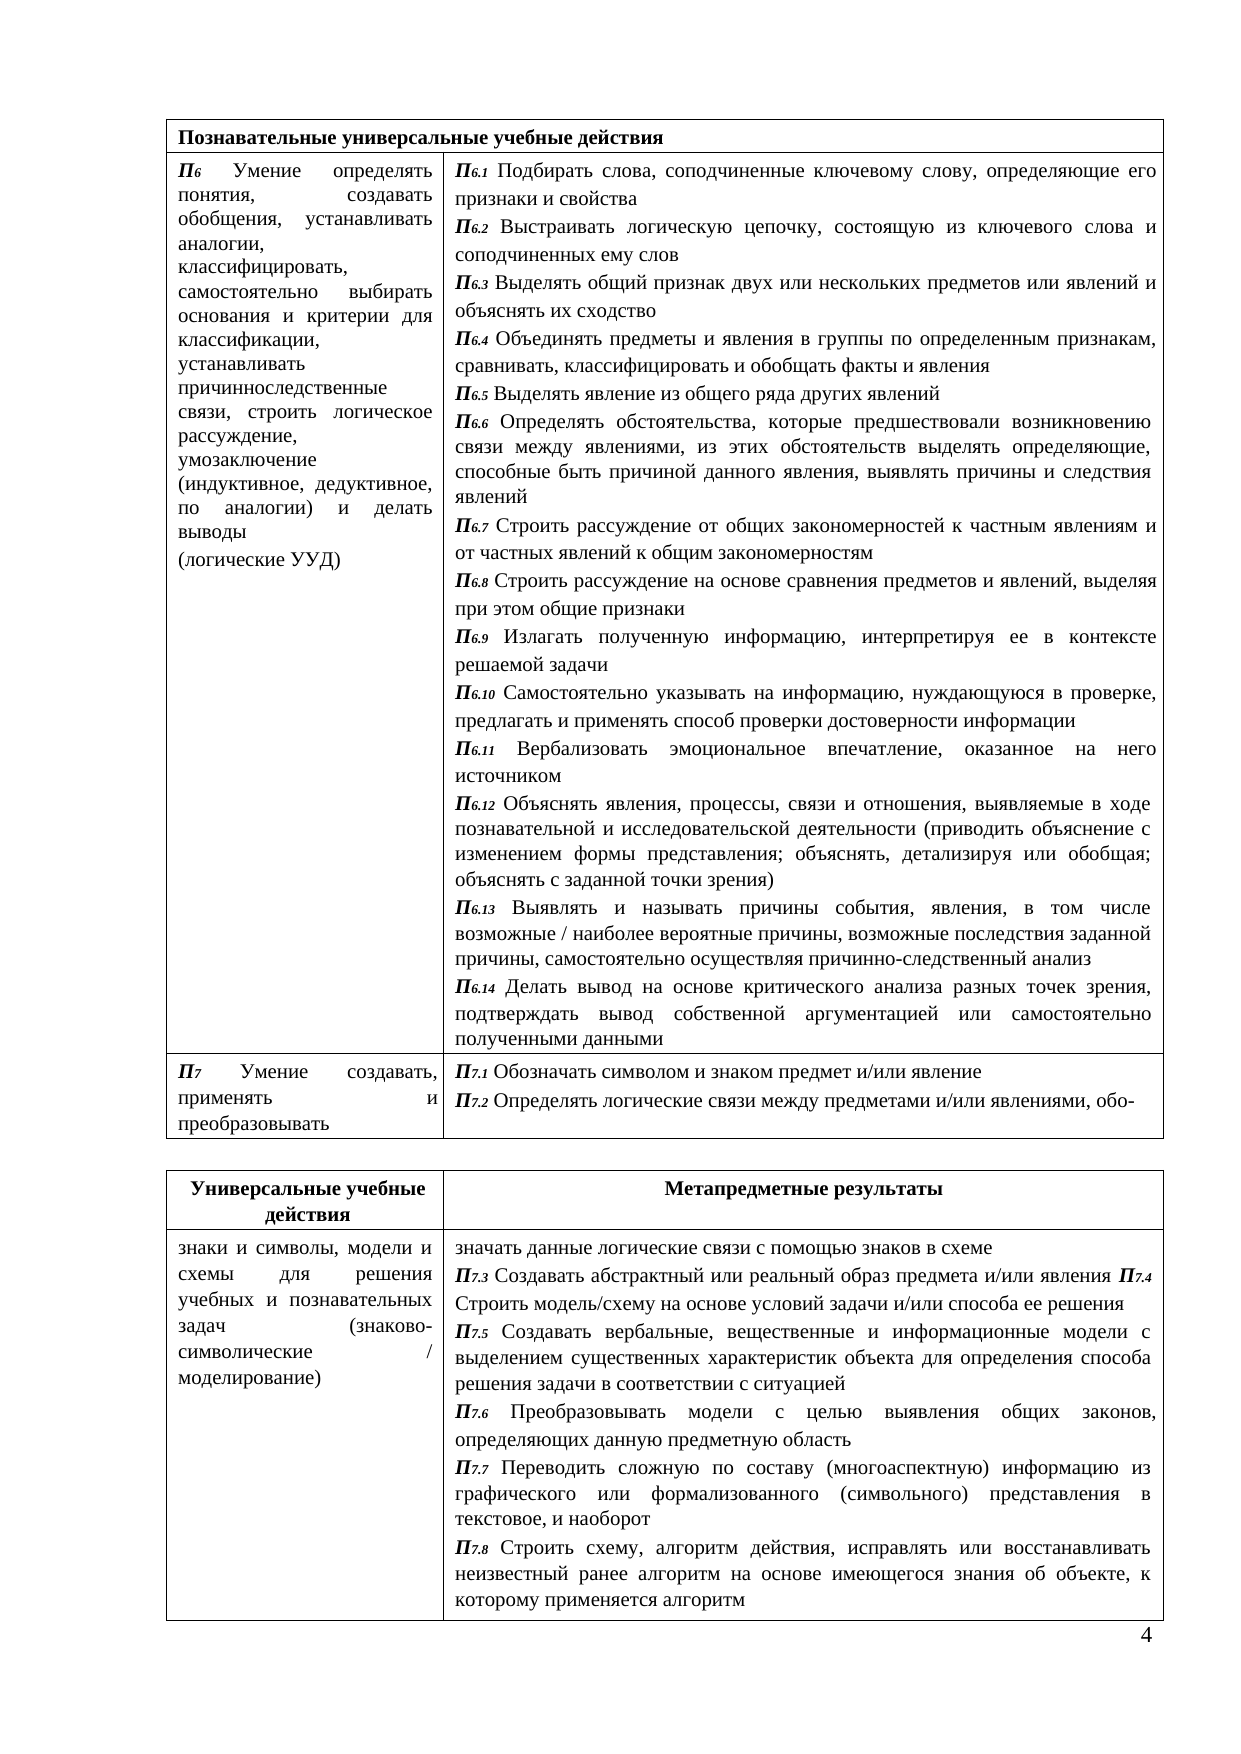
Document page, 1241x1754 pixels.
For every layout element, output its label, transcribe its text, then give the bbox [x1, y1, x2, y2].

table_cell Познавательные универсальные учебные действия [167, 120, 1163, 152]
table_cell П7 Умение создавать, применять и преобразовывать [167, 1054, 443, 1138]
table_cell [167, 1230, 443, 1620]
table_header Метапредметные результаты [444, 1171, 1163, 1228]
table_cell П7.1 Обозначать символом и знаком предмет и/или явление П7.2 Определять логические связи между предметами и/или явлениями, обо- [444, 1054, 1163, 1138]
table_cell П6.1 Подбирать слова, соподчиненные ключевому слову, определяющие его признаки и свойства П6.2 Выстраивать логическую цепочку, состоящую из ключевого слова и соподчиненных ему слов П6.3 Выделять общий признак двух или нескольких предметов или явлений и объяснять их сходство П6.4 Объединять предметы и явления в группы по определенным признакам, сравнивать, классифицировать и обобщать факты и явления П6.5 Выделять явление из общего ряда других явлений П6.6 Определять обстоятельства, которые предшествовали возникновению связи между явлениями, из этих обстоятельств выделять определяющие, способные быть причиной данного явления, выявлять причины и следствия явлений П6.7 Строить рассуждение от общих закономерностей к частным явлениям и от частных явлений к общим закономерностям П6.8 Строить рассуждение на основе сравнения предметов и явлений, выделяя при этом общие признаки П6.9 Излагать полученную информацию, интерпретируя ее в контексте решаемой задачи П6.10 Самостоятельно указывать на информацию, нуждающуюся в проверке, предлагать и применять способ проверки достоверности информации П6.11 Вербализовать эмоциональное впечатление, оказанное на него источником П6.12 Объяснять явления, процессы, связи и отношения, выявляемые в ходе познавательной и исследовательской деятельности (приводить объяснение с изменением формы представления; объяснять, детализируя или обобщая; объяснять с заданной точки зрения) П6.13 Выявлять и называть причины события, явления, в том числе возможные / наиболее вероятные причины, возможные последствия заданной причины, самостоятельно осуществляя причинно-следственный анализ П6.14 Делать вывод на основе критического анализа разных точек зрения, подтверждать вывод собственной аргументацией или самостоятельно полученными данными [444, 153, 1163, 1053]
table_header Универсальные учебные действия [167, 1171, 443, 1228]
table_cell П6 Умение определять понятия, создавать обобщения, устанавливать аналогии, классифицировать, самостоятельно выбирать основания и критерии для классификации, устанавливать причинноследственные связи, строить логическое рассуждение, умозаключение (индуктивное, дедуктивное, по аналогии) и делать выводы (логические УУД) [167, 153, 443, 1053]
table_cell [444, 1230, 1163, 1620]
